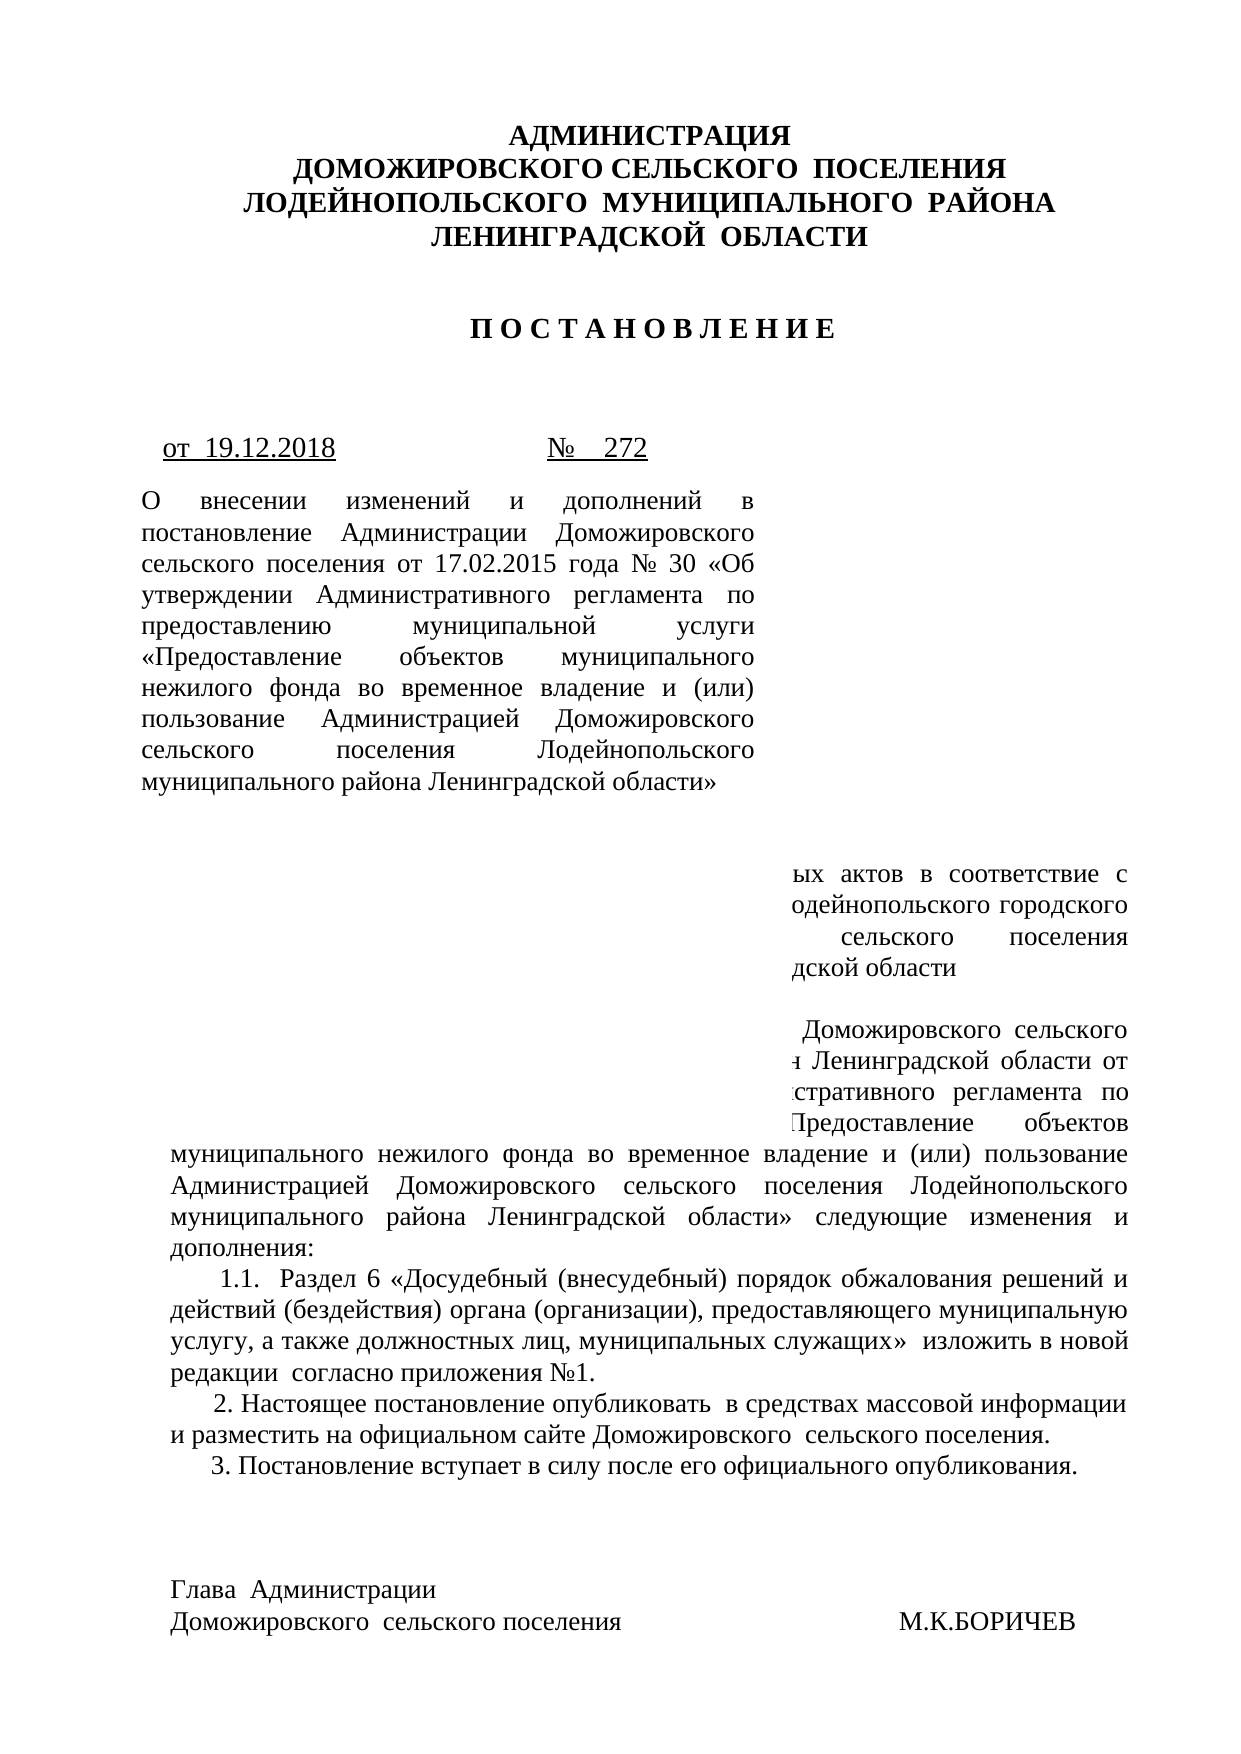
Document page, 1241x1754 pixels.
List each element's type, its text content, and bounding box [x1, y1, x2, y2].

title ЛЕНИНГРАДСКОЙ ОБЛАСТИ [148, 219, 1152, 252]
text П О С Т А Н О В Л Е Н И Е [148, 312, 1157, 345]
text от 19.12.2018 № 272 [148, 430, 1157, 464]
table_header [148, 490, 1152, 1636]
title ДОМОЖИРОВСКОГО СЕЛЬСКОГО ПОСЕЛЕНИЯ [148, 152, 1152, 185]
title АДМИНИСТРАЦИЯ [148, 118, 1152, 152]
title ЛОДЕЙНОПОЛЬСКОГО МУНИЦИПАЛЬНОГО РАЙОНА [148, 185, 1152, 219]
